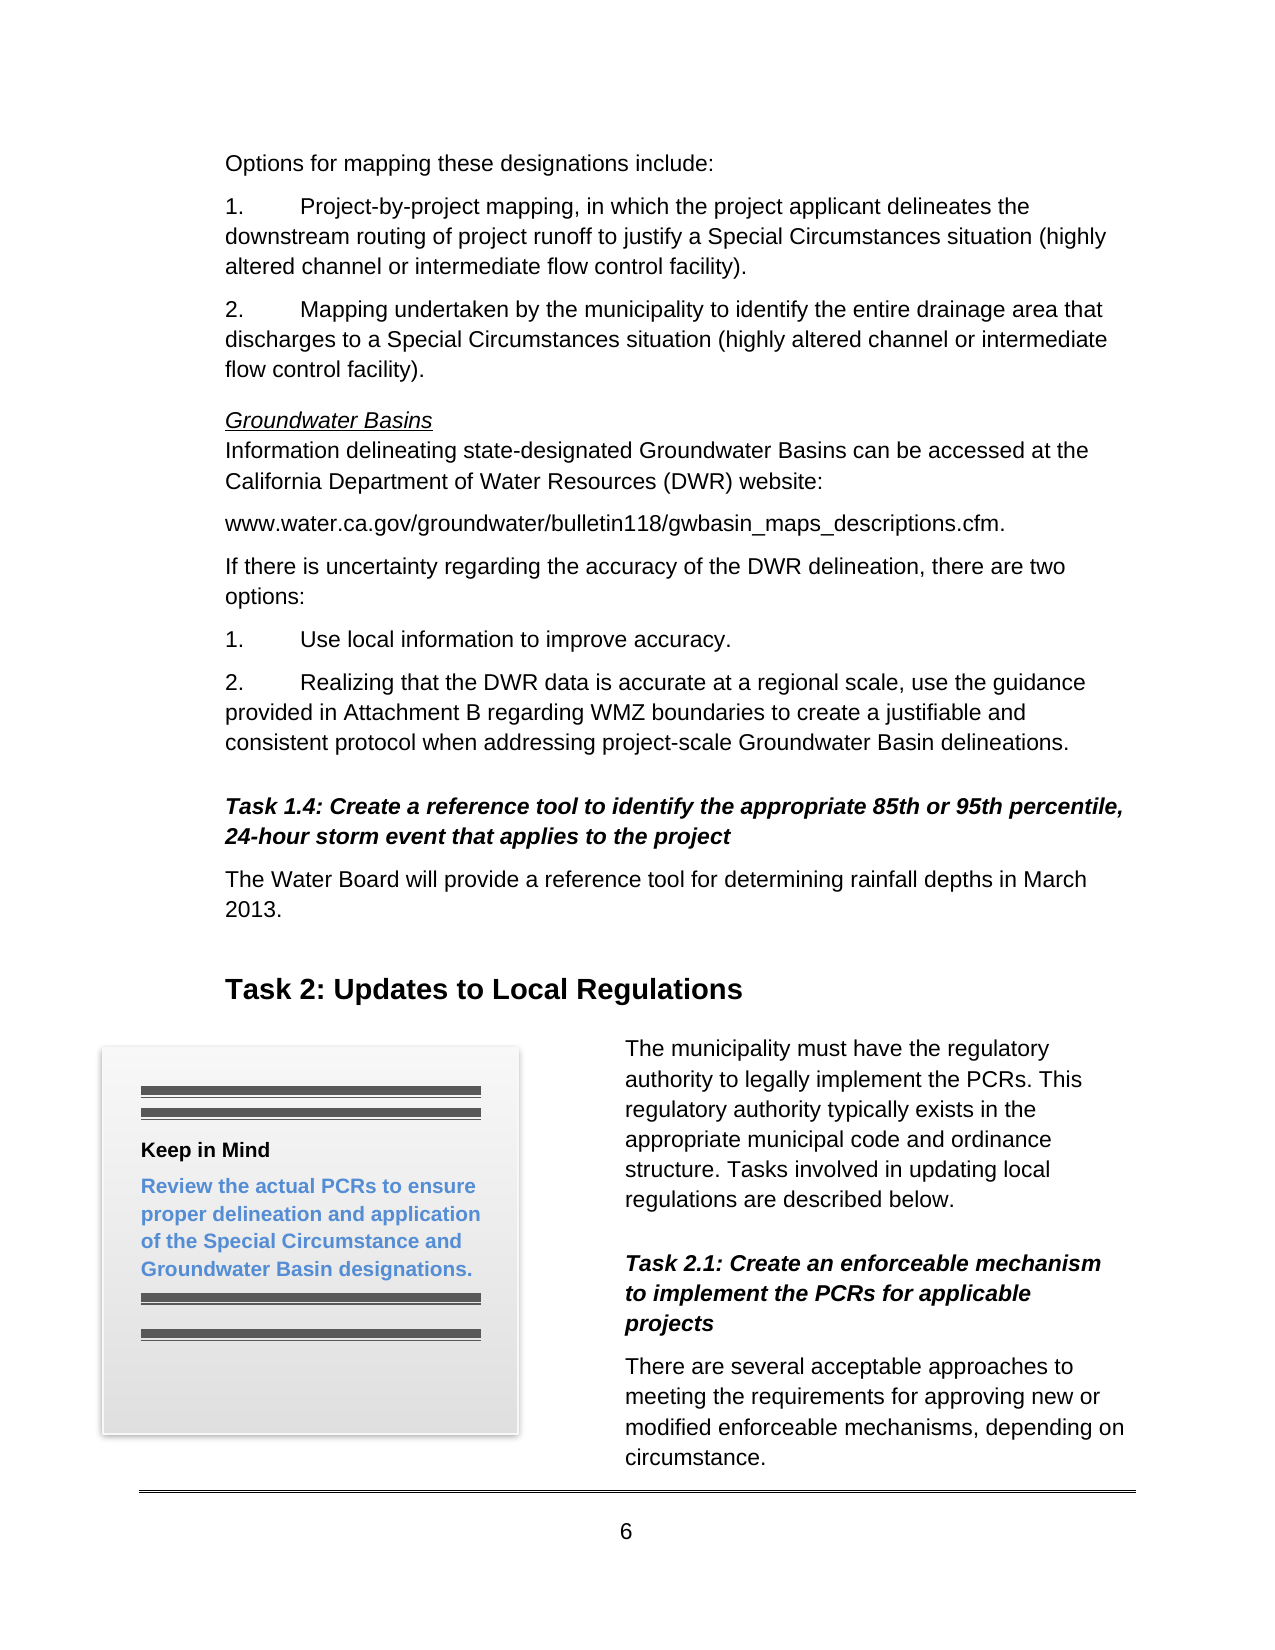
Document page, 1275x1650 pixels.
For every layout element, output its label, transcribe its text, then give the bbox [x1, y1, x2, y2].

text The municipality must have the regulatory authority to legally implement the PCRs. This regulatory authority typically exists in the appropriate municipal code and ordinance structure. Tasks involved in updating local regulations are described below. [225, 1035, 1125, 1213]
subtitle Task 1.4: Create a reference tool to identify the appropriate 85th or 95th percentile, 24-hour storm event that applies to the project [225, 793, 1125, 849]
text Information delineating state-designated Groundwater Basins can be accessed at the California Department of Water Resources (DWR) website: [225, 437, 1125, 494]
subtitle Groundwater Basins [225, 407, 1125, 434]
text Options for mapping these designations include: [225, 150, 1125, 176]
text 2. Mapping undertaken by the municipality to identify the entire drainage area that discharges to a Special Circumstances situation (highly altered channel or intermediate flow control facility). [225, 296, 1125, 383]
text www.water.ca.gov/groundwater/bulletin118/gwbasin_maps_descriptions.cfm. [225, 510, 1125, 537]
subtitle Task 2: Updates to Local Regulations [225, 972, 1125, 1005]
text 1. Use local information to improve accuracy. [225, 626, 1125, 652]
text 2. Realizing that the DWR data is accurate at a regional scale, use the guidance provided in Attachment B regarding WMZ boundaries to create a justifiable and consistent protocol when addressing project-scale Groundwater Basin delineations. [225, 669, 1125, 756]
subtitle Task 2.1: Create an enforceable mechanism to implement the PCRs for applicable projects [523, 1250, 1125, 1337]
text 1. Project-by-project mapping, in which the project applicant delineates the downstream routing of project runoff to justify a Special Circumstances situation (highly altered channel or intermediate flow control facility). [225, 193, 1125, 279]
text The Water Board will provide a reference tool for determining rainfall depths in March 2013. [225, 866, 1125, 922]
text If there is uncertainty regarding the accuracy of the DWR delineation, there are two options: [225, 553, 1125, 610]
text There are several acceptable approaches to meeting the requirements for approving new or modified enforceable mechanisms, depending on circumstance. [225, 1353, 1125, 1470]
